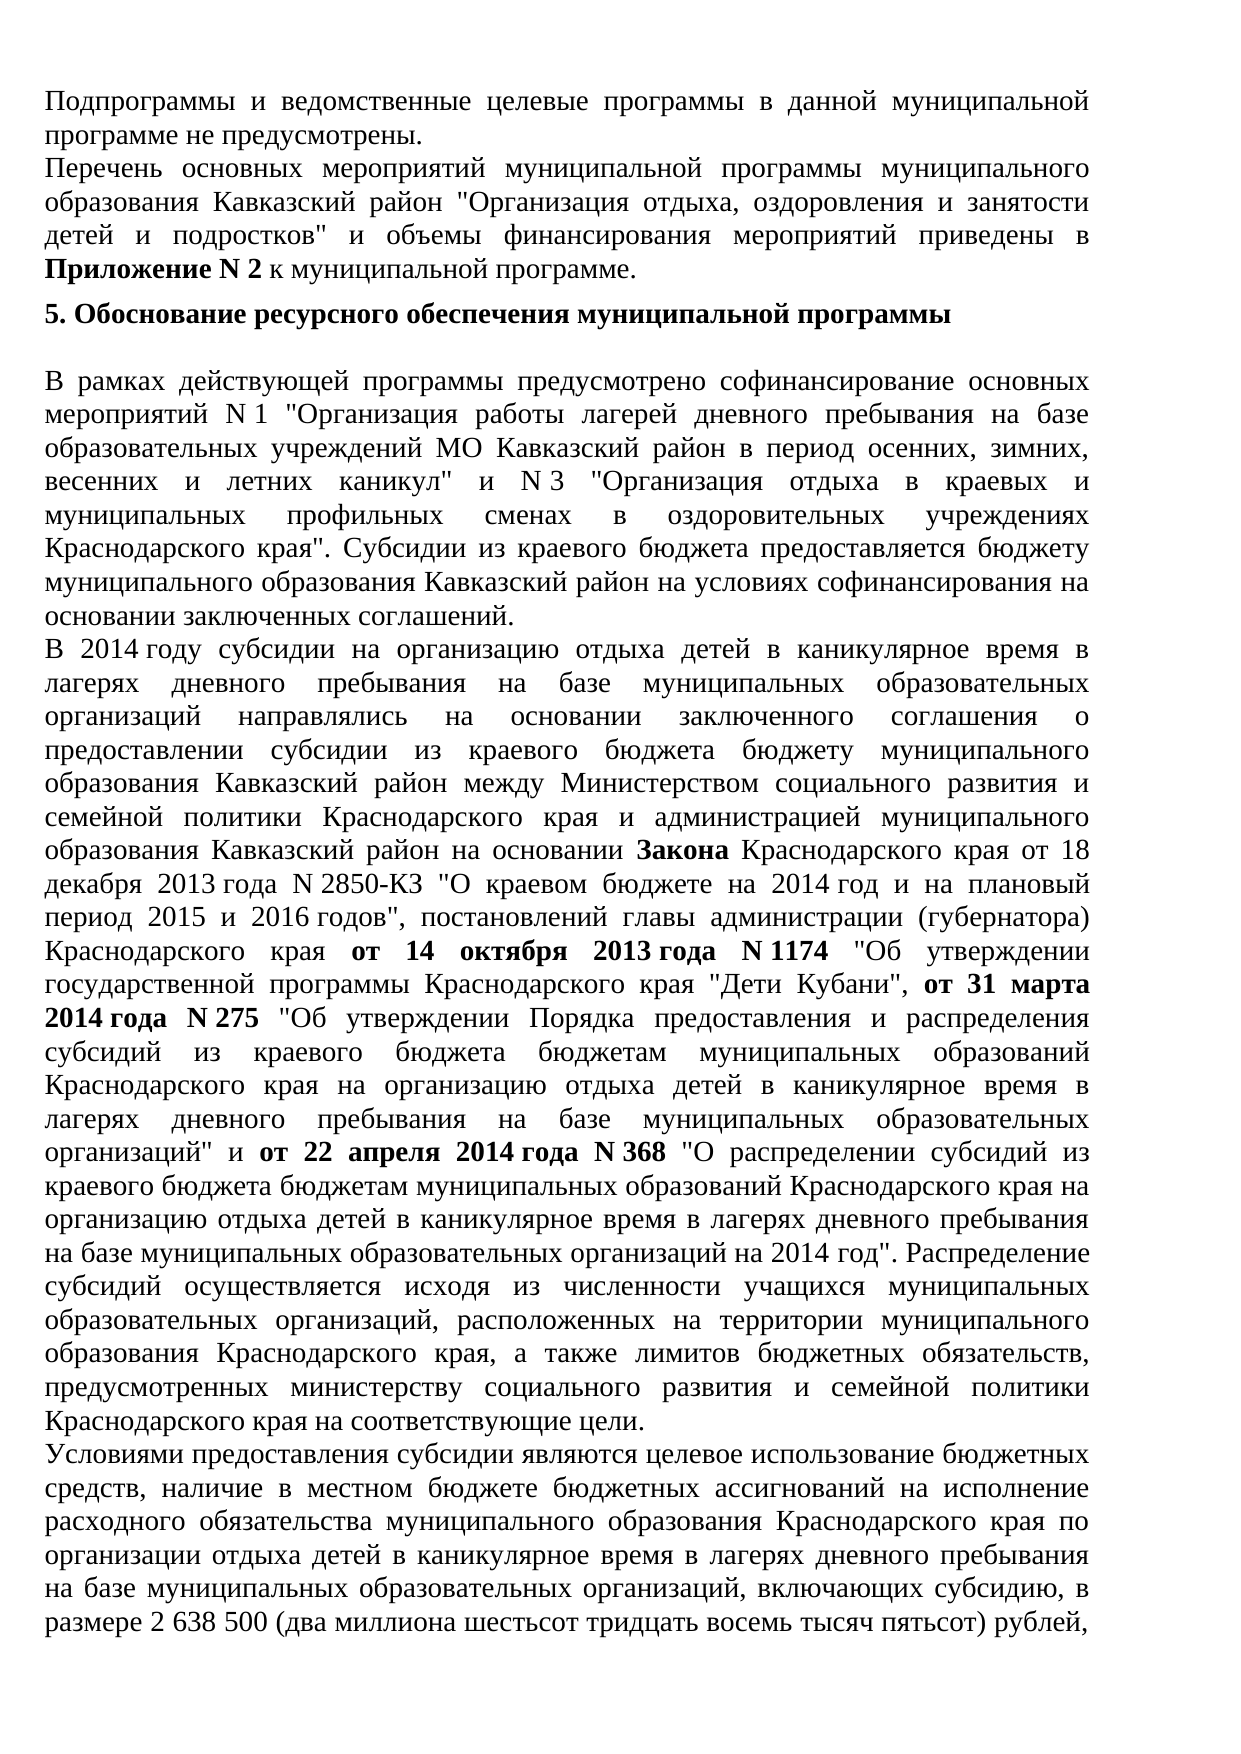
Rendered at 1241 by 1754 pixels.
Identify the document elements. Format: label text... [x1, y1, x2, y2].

subtitle 5. Обоснование ресурсного обеспечения муниципальной программы [44, 296, 1090, 329]
text В 2014 году субсидии на организацию отдыха детей в каникулярное время в лагерях дневного пребывания на базе муниципальных образовательных организаций направлялись на основании заключенного соглашения о предоставлении субсидии из краевого бюджета бюджету муниципального образования Кавказский район между Министерством социального развития и семейной политики Краснодарского края и администрацией муниципального образования Кавказский район на основании Закона Краснодарского края от 18 декабря 2013 года N 2850-КЗ "О краевом бюджете на 2014 год и на плановый период 2015 и 2016 годов", постановлений главы администрации (губернатора) Краснодарского края от 14 октября 2013 года N 1174 "Об утверждении государственной программы Краснодарского края "Дети Кубани", от 31 марта 2014 года N 275 "Об утверждении Порядка предоставления и распределения субсидий из краевого бюджета бюджетам муниципальных образований Краснодарского края на организацию отдыха детей в каникулярное время в лагерях дневного пребывания на базе муниципальных образовательных организаций" и от 22 апреля 2014 года N 368 "О распределении субсидий из краевого бюджета бюджетам муниципальных образований Краснодарского края на организацию отдыха детей в каникулярное время в лагерях дневного пребывания на базе муниципальных образовательных организаций на 2014 год". Распределение субсидий осуществляется исходя из численности учащихся муниципальных образовательных организаций, расположенных на территории муниципального образования Краснодарского края, а также лимитов бюджетных обязательств, предусмотренных министерству социального развития и семейной политики Краснодарского края на соответствующие цели. [44, 631, 1090, 1436]
text В рамках действующей программы предусмотрено софинансирование основных мероприятий N 1 "Организация работы лагерей дневного пребывания на базе образовательных учреждений МО Кавказский район в период осенних, зимних, весенних и летних каникул" и N 3 "Организация отдыха в краевых и муниципальных профильных сменах в оздоровительных учреждениях Краснодарского края". Субсидии из краевого бюджета предоставляется бюджету муниципального образования Кавказский район на условиях софинансирования на основании заключенных соглашений. [44, 363, 1090, 631]
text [44, 1436, 1090, 1637]
text Подпрограммы и ведомственные целевые программы в данной муниципальной программе не предусмотрены. [44, 83, 1090, 150]
text Перечень основных мероприятий муниципальной программы муниципального образования Кавказский район "Организация отдыха, оздоровления и занятости детей и подростков" и объемы финансирования мероприятий приведены в Приложение N 2 к муниципальной программе. [44, 150, 1090, 284]
